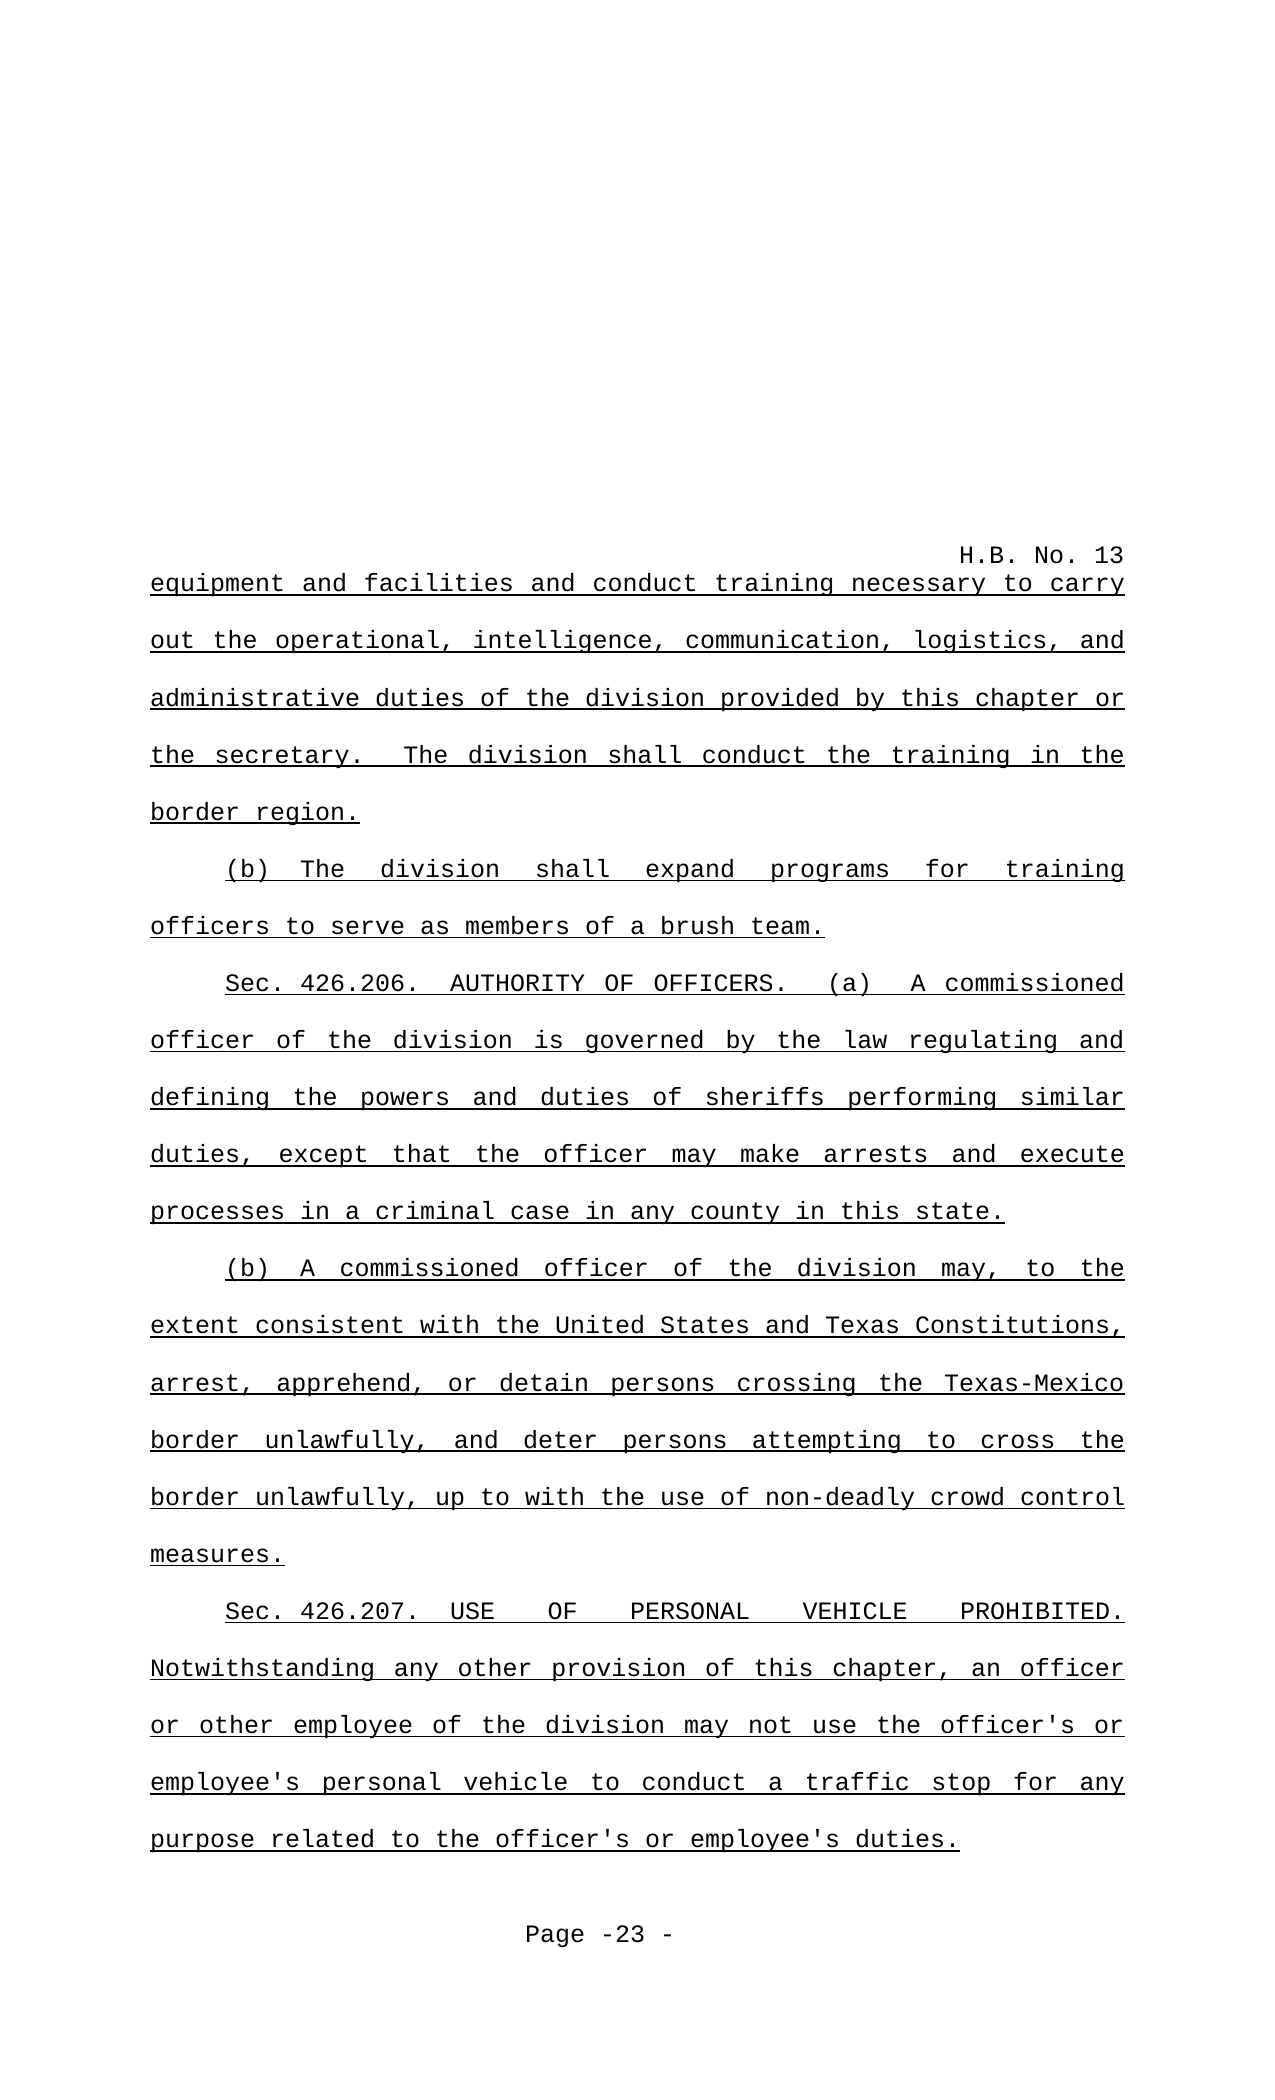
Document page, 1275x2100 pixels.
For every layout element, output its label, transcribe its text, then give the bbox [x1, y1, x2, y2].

text (b) A commissioned officer of the division may, to the extent consistent with the United States and Texas Constitutions, arrest, apprehend, or detain persons crossing the Texas-Mexico border unlawfully, and deter persons attempting to cross the border unlawfully, up to with the use of non-deadly crowd control measures. [150, 1338, 1125, 1393]
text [150, 571, 1125, 594]
text Sec. 426.207. USE OF PERSONAL VEHICLE PROHIBITED. Notwithstanding any other provision of this chapter, an officer or other employee of the division may not use the officer's or employee's personal vehicle to conduct a traffic stop for any purpose related to the officer's or employee's duties. [150, 1598, 1125, 1679]
text Sec. 426.206. AUTHORITY OF OFFICERS. (a) A commissioned officer of the division is governed by the law regulating and defining the powers and duties of sheriffs performing similar duties, except that the officer may make arrests and execute processes in a criminal case in any county in this state. [150, 970, 1125, 1051]
text Sec. 426.206. AUTHORITY OF OFFICERS. (a) A commissioned officer of the division is governed by the law regulating and defining the powers and duties of sheriffs performing similar duties, except that the officer may make arrests and execute processes in a criminal case in any county in this state. [150, 1052, 1125, 1108]
text (b) A commissioned officer of the division may, to the extent consistent with the United States and Texas Constitutions, arrest, apprehend, or detain persons crossing the Texas-Mexico border unlawfully, and deter persons attempting to cross the border unlawfully, up to with the use of non-deadly crowd control measures. [150, 1452, 1125, 1508]
text (b) A commissioned officer of the division may, to the extent consistent with the United States and Texas Constitutions, arrest, apprehend, or detain persons crossing the Texas-Mexico border unlawfully, and deter persons attempting to cross the border unlawfully, up to with the use of non-deadly crowd control measures. [150, 1395, 1125, 1450]
text (b) The division shall expand programs for training officers to serve as members of a brush team. [150, 856, 1125, 942]
text Sec. 426.207. USE OF PERSONAL VEHICLE PROHIBITED. Notwithstanding any other provision of this chapter, an officer or other employee of the division may not use the officer's or employee's personal vehicle to conduct a traffic stop for any purpose related to the officer's or employee's duties. [150, 1680, 1125, 1736]
text Sec. 426.207. USE OF PERSONAL VEHICLE PROHIBITED. Notwithstanding any other provision of this chapter, an officer or other employee of the division may not use the officer's or employee's personal vehicle to conduct a traffic stop for any purpose related to the officer's or employee's duties. [150, 1737, 1125, 1793]
text Sec. 426.206. AUTHORITY OF OFFICERS. (a) A commissioned officer of the division is governed by the law regulating and defining the powers and duties of sheriffs performing similar duties, except that the officer may make arrests and execute processes in a criminal case in any county in this state. [150, 1110, 1125, 1165]
text Sec. 426.206. AUTHORITY OF OFFICERS. (a) A commissioned officer of the division is governed by the law regulating and defining the powers and duties of sheriffs performing similar duties, except that the officer may make arrests and execute processes in a criminal case in any county in this state. [150, 1167, 1125, 1227]
text Sec. 426.207. USE OF PERSONAL VEHICLE PROHIBITED. Notwithstanding any other provision of this chapter, an officer or other employee of the division may not use the officer's or employee's personal vehicle to conduct a traffic stop for any purpose related to the officer's or employee's duties. [150, 1795, 1125, 1855]
text (b) A commissioned officer of the division may, to the extent consistent with the United States and Texas Constitutions, arrest, apprehend, or detain persons crossing the Texas-Mexico border unlawfully, and deter persons attempting to cross the border unlawfully, up to with the use of non-deadly crowd control measures. [150, 1256, 1125, 1336]
text (b) A commissioned officer of the division may, to the extent consistent with the United States and Texas Constitutions, arrest, apprehend, or detain persons crossing the Texas-Mexico border unlawfully, and deter persons attempting to cross the border unlawfully, up to with the use of non-deadly crowd control measures. [150, 1509, 1125, 1570]
